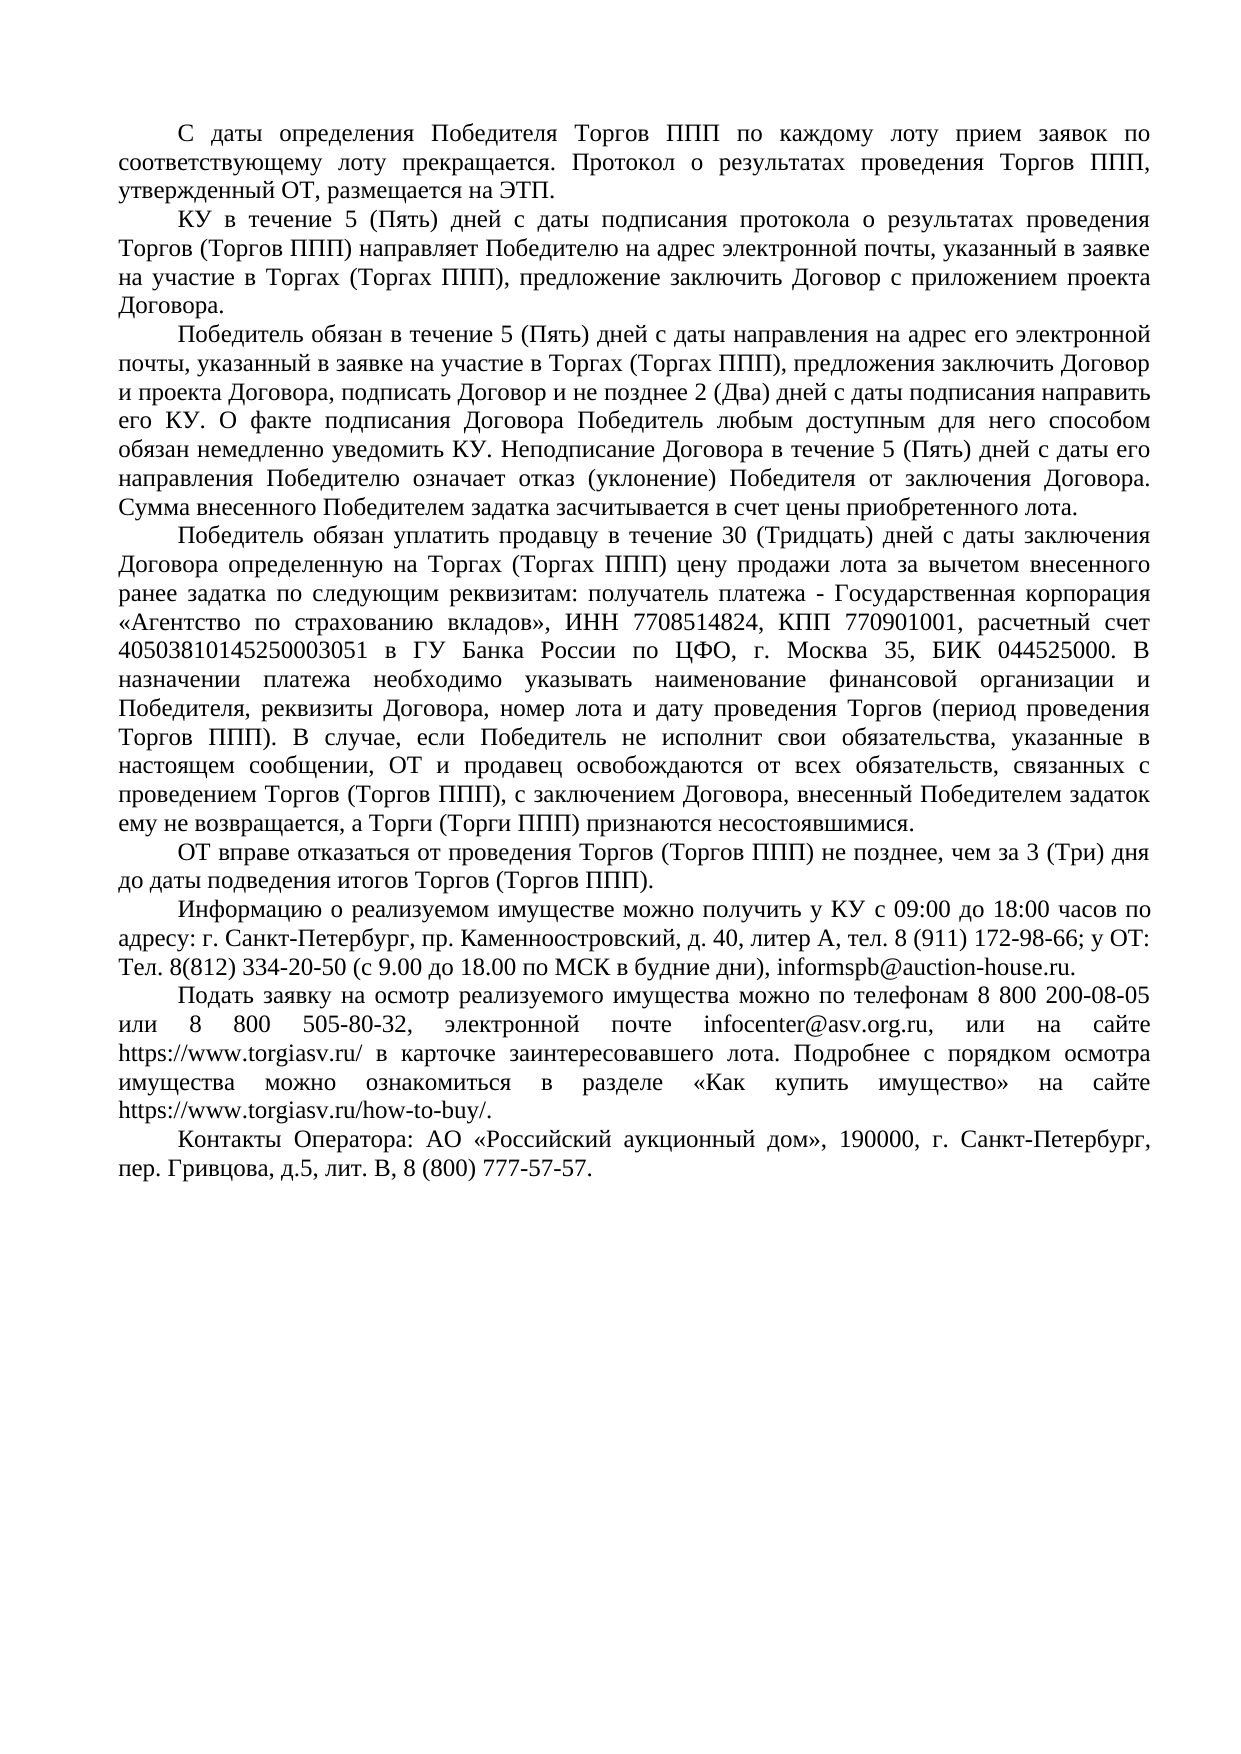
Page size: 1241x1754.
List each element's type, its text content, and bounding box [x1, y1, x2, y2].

text С даты определения Победителя Торгов ППП по каждому лоту прием заявок по соответствующему лоту прекращается. Протокол о результатах проведения Торгов ППП, утвержденный ОТ, размещается на ЭТП. [118, 118, 1151, 204]
text КУ в течение 5 (Пять) дней с даты подписания протокола о результатах проведения Торгов (Торгов ППП) направляет Победителю на адрес электронной почты, указанный в заявке на участие в Торгах (Торгах ППП), предложение заключить Договор с приложением проекта Договора. [118, 204, 1151, 319]
text Контакты Оператора: АО «Российский аукционный дом», 190000, г. Санкт-Петербург, пер. Гривцова, д.5, лит. В, 8 (800) 777-57-57. [118, 1124, 1151, 1182]
text Информацию о реализуемом имуществе можно получить у КУ с 09:00 до 18:00 часов по адресу: г. Санкт-Петербург, пр. Каменноостровский, д. 40, литер А, тел. 8 (911) 172-98-66; у ОТ: Тел. 8(812) 334-20-50 (с 9.00 до 18.00 по МСК в будние дни), informspb@auction-house.ru. [118, 894, 1151, 981]
text Победитель обязан уплатить продавцу в течение 30 (Тридцать) дней с даты заключения Договора определенную на Торгах (Торгах ППП) цену продажи лота за вычетом внесенного ранее задатка по следующим реквизитам: получатель платежа - Государственная корпорация «Агентство по страхованию вкладов», ИНН 7708514824, КПП 770901001, расчетный счет 40503810145250003051 в ГУ Банка России по ЦФО, г. Москва 35, БИК 044525000. В назначении платежа необходимо указывать наименование финансовой организации и Победителя, реквизиты Договора, номер лота и дату проведения Торгов (период проведения Торгов ППП). В случае, если Победитель не исполнит свои обязательства, указанные в настоящем сообщении, ОТ и продавец освобождаются от всех обязательств, связанных с проведением Торгов (Торгов ППП), с заключением Договора, внесенный Победителем задаток ему не возвращается, а Торги (Торги ППП) признаются несостоявшимися. [118, 521, 1151, 837]
text ОТ вправе отказаться от проведения Торгов (Торгов ППП) не позднее, чем за 3 (Три) дня до даты подведения итогов Торгов (Торгов ППП). [118, 837, 1151, 894]
text Победитель обязан в течение 5 (Пять) дней с даты направления на адрес его электронной почты, указанный в заявке на участие в Торгах (Торгах ППП), предложения заключить Договор и проекта Договора, подписать Договор и не позднее 2 (Два) дней с даты подписания направить его КУ. О факте подписания Договора Победитель любым доступным для него способом обязан немедленно уведомить КУ. Неподписание Договора в течение 5 (Пять) дней с даты его направления Победителю означает отказ (уклонение) Победителя от заключения Договора. Сумма внесенного Победителем задатка засчитывается в счет цены приобретенного лота. [118, 319, 1151, 521]
text Подать заявку на осмотр реализуемого имущества можно по телефонам 8 800 200-08-05 или 8 800 505-80-32, электронной почте infocenter@asv.org.ru, или на сайте https://www.torgiasv.ru/ в карточке заинтересовавшего лота. Подробнее с порядком осмотра имущества можно ознакомиться в разделе «Как купить имущество» на сайте https://www.torgiasv.ru/how-to-buy/. [118, 981, 1151, 1124]
